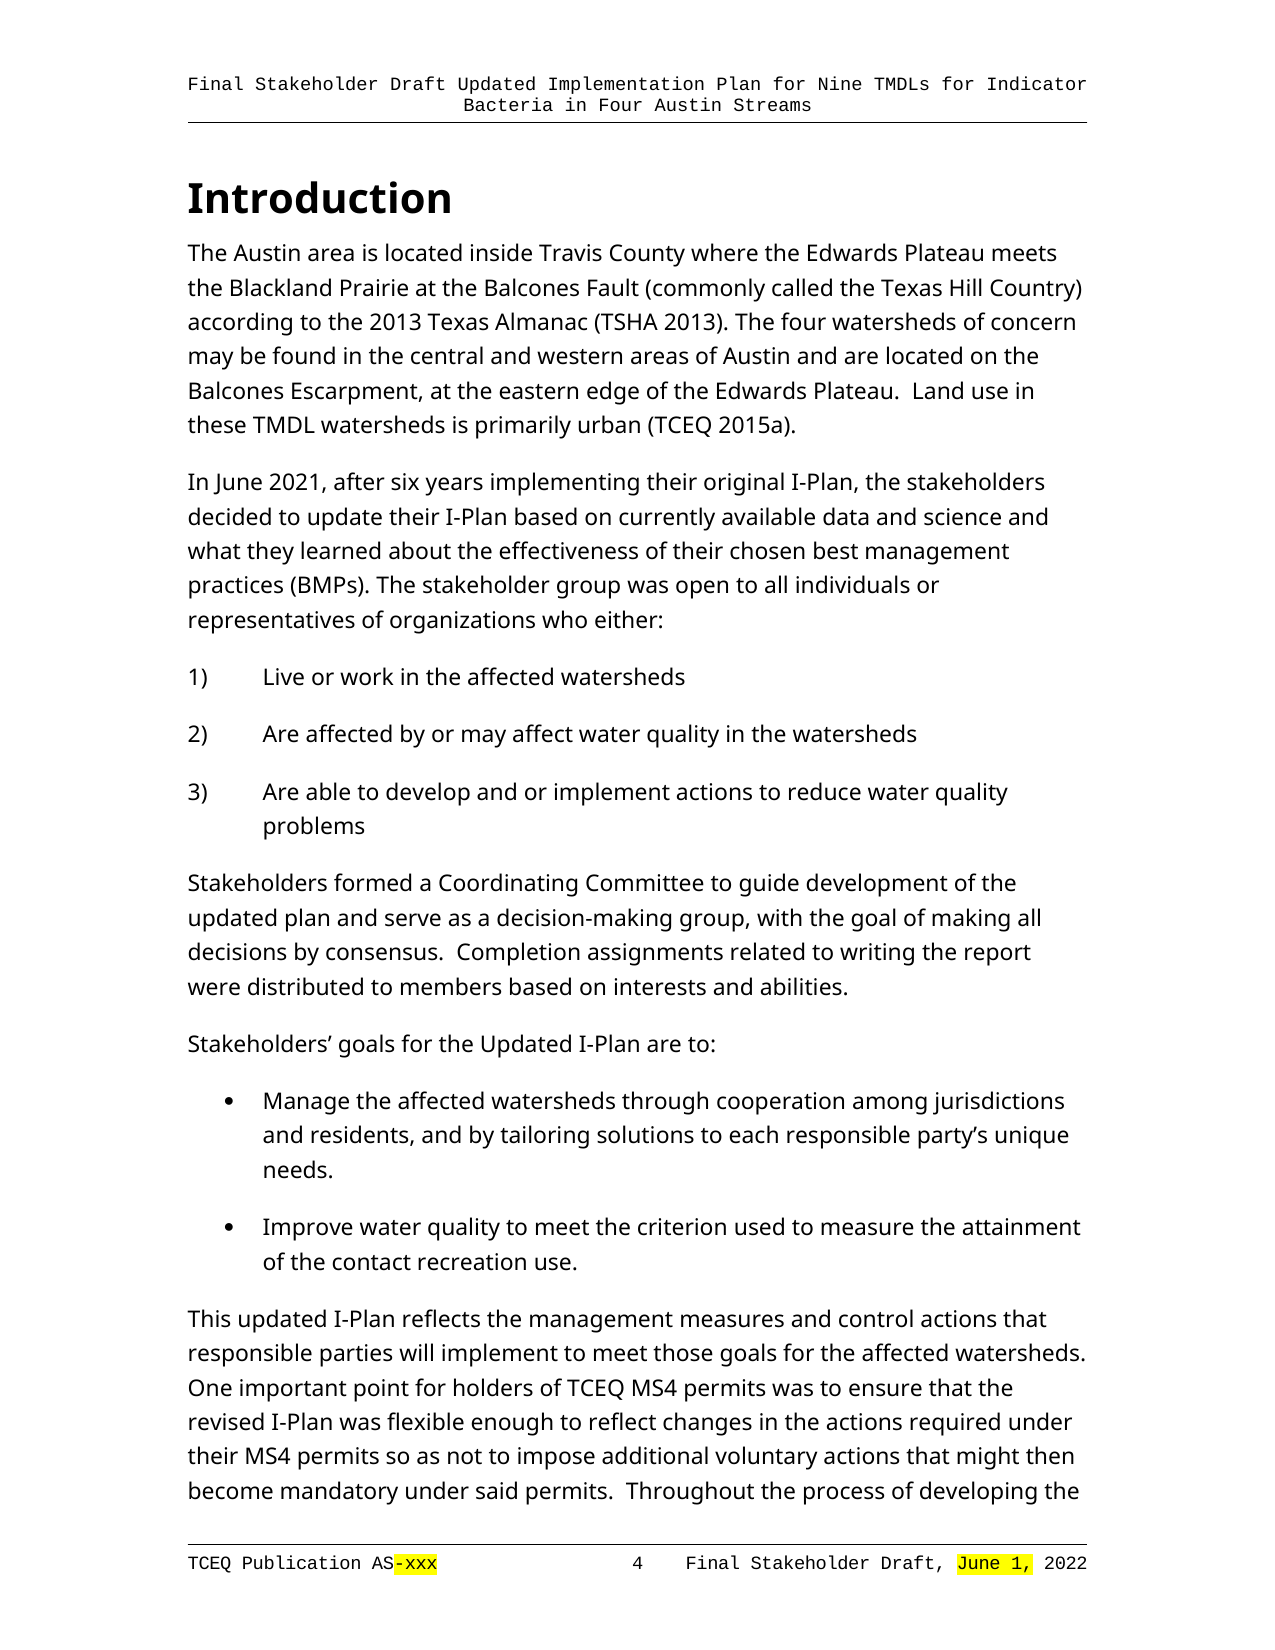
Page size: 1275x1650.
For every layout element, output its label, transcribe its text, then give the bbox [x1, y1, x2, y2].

list Manage the affected watersheds through cooperation among jurisdictions and residents, and by tailoring solutions to each responsible party’s unique needs. [225, 1085, 1087, 1185]
text 1) Live or work in the affected watersheds [187, 661, 1087, 692]
text Stakeholders’ goals for the Updated I-Plan are to: [187, 1028, 1087, 1059]
text 3) Are able to develop and or implement actions to reduce water quality problems [187, 776, 1087, 841]
text Stakeholders formed a Coordinating Committee to guide development of the updated plan and serve as a decision-making group, with the goal of making all decisions by consensus. Completion assignments related to writing the report were distributed to members based on interests and abilities. [187, 867, 1087, 1002]
text The Austin area is located inside Travis County where the Edwards Plateau meets the Blackland Prairie at the Balcones Fault (commonly called the Texas Hill Country) according to the 2013 Texas Almanac (TSHA 2013). The four watersheds of concern may be found in the central and western areas of Austin and are located on the Balcones Escarpment, at the eastern edge of the Edwards Plateau. Land use in these TMDL watersheds is primarily urban (TCEQ 2015a). [187, 237, 1087, 440]
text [187, 1303, 1087, 1506]
subtitle Introduction [187, 168, 1087, 225]
text 2) Are affected by or may affect water quality in the watersheds [187, 718, 1087, 750]
list Improve water quality to meet the criterion used to measure the attainment of the contact recreation use. [225, 1211, 1087, 1277]
text In June 2021, after six years implementing their original I-Plan, the stakeholders decided to update their I-Plan based on currently available data and science and what they learned about the effectiveness of their chosen best management practices (BMPs). The stakeholder group was open to all individuals or representatives of organizations who either: [187, 466, 1087, 635]
